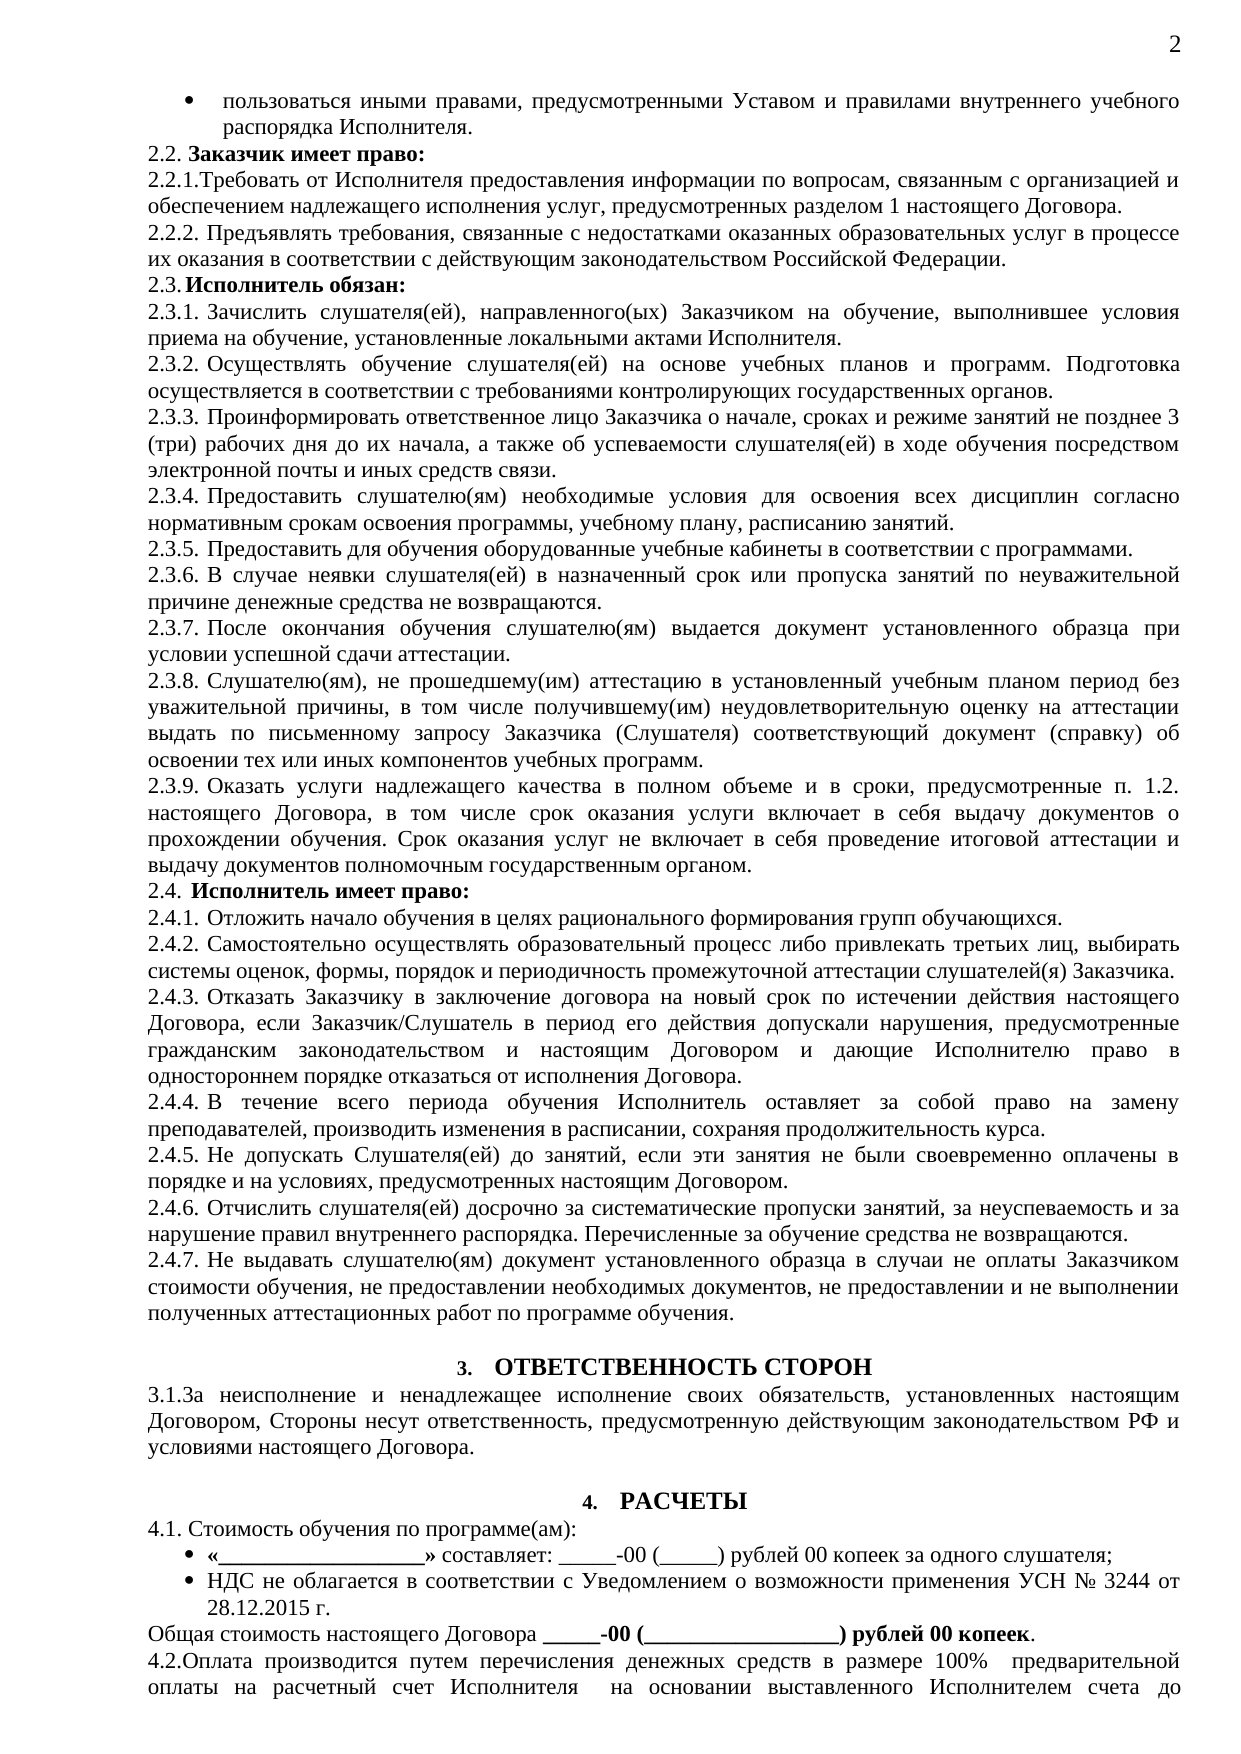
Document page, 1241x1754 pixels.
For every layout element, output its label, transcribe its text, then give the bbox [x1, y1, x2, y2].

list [148, 1647, 1181, 1699]
list Исполнитель имеет право: [148, 878, 1181, 904]
list Проинформировать ответственное лицо Заказчика о начале, сроках и режиме занятий не позднее 3 (три) рабочих дня до их начала, а также об успеваемости слушателя(ей) в ходе обучения посредством электронной почты и иных средств связи. [148, 403, 1181, 482]
list Самостоятельно осуществлять образовательный процесс либо привлекать третьих лиц, выбирать системы оценок, формы, порядок и периодичность промежуточной аттестации слушателей(я) Заказчика. [148, 930, 1181, 983]
list Отчислить слушателя(ей) досрочно за систематические пропуски занятий, за неуспеваемость и за нарушение правил внутреннего распорядка. Перечисленные за обучение средства не возвращаются. [148, 1194, 1181, 1247]
list В течение всего периода обучения Исполнитель оставляет за собой право на замену преподавателей, производить изменения в расписании, сохраняя продолжительность курса. [148, 1088, 1181, 1141]
list В случае неявки слушателя(ей) в назначенный срок или пропуска занятий по неуважительной причине денежные средства не возвращаются. [148, 561, 1181, 614]
list Отказать Заказчику в заключение договора на новый срок по истечении действия настоящего Договора, если Заказчик/Слушатель в период его действия допускали нарушения, предусмотренные гражданским законодательством и настоящим Договором и дающие Исполнителю право в одностороннем порядке отказаться от исполнения Договора. [148, 983, 1181, 1088]
list ОТВЕТСТВЕННОСТЬ СТОРОН [148, 1352, 1181, 1381]
text 2.2. Заказчик имеет право: [148, 140, 1181, 166]
list Не выдавать слушателю(ям) документ установленного образца в случаи не оплаты Заказчиком стоимости обучения, не предоставлении необходимых документов, не предоставлении и не выполнении полученных аттестационных работ по программе обучения. [148, 1247, 1181, 1326]
list пользоваться иными правами, предусмотренными Уставом и правилами внутреннего учебного распорядка Исполнителя. [185, 87, 1181, 140]
text 2.2.1.Требовать от Исполнителя предоставления информации по вопросам, связанным с организацией и обеспечением надлежащего исполнения услуг, предусмотренных разделом 1 настоящего Договора. [148, 166, 1181, 219]
list Предоставить слушателю(ям) необходимые условия для освоения всех дисциплин согласно нормативным срокам освоения программы, учебному плану, расписанию занятий. [148, 482, 1181, 535]
list Предоставить для обучения оборудованные учебные кабинеты в соответствии с программами. [148, 535, 1181, 561]
list Не допускать Слушателя(ей) до занятий, если эти занятия не были своевременно оплачены в порядке и на условиях, предусмотренных настоящим Договором. [148, 1141, 1181, 1194]
text 4.1. Стоимость обучения по программе(ам): [148, 1515, 1181, 1541]
text 2.2.2. Предъявлять требования, связанные с недостатками оказанных образовательных услуг в процессе их оказания в соответствии с действующим законодательством Российской Федерации. [148, 219, 1181, 271]
list Отложить начало обучения в целях рационального формирования групп обучающихся. [148, 904, 1181, 930]
list Осуществлять обучение слушателя(ей) на основе учебных планов и программ. Подготовка осуществляется в соответствии с требованиями контролирующих государственных органов. [148, 351, 1181, 403]
list «__________________» составляет: _____-00 (_____) рублей 00 копеек за одного слушателя; [185, 1541, 1181, 1568]
list РАСЧЕТЫ [148, 1486, 1181, 1515]
list Оказать услуги надлежащего качества в полном объеме и в сроки, предусмотренные п. 1.2. настоящего Договора, в том числе срок оказания услуги включает в себя выдачу документов о прохождении обучения. Срок оказания услуг не включает в себя проведение итоговой аттестации и выдачу документов полномочным государственным органом. [148, 772, 1181, 878]
list Зачислить слушателя(ей), направленного(ых) Заказчиком на обучение, выполнившее условия приема на обучение, установленные локальными актами Исполнителя. [148, 298, 1181, 351]
list НДС не облагается в соответствии с Уведомлением о возможности применения УСН № 3244 от 28.12.2015 г. [185, 1568, 1181, 1620]
text Общая стоимость настоящего Договора _____-00 (_________________) рублей 00 копеек. [148, 1620, 1181, 1647]
text 3.1.3а неисполнение и ненадлежащее исполнение своих обязательств, установленных настоящим Договором, Стороны несут ответственность, предусмотренную действующим законодательством РФ и условиями настоящего Договора. [148, 1381, 1181, 1460]
list Исполнитель обязан: [148, 271, 1181, 298]
list После окончания обучения слушателю(ям) выдается документ установленного образца при условии успешной сдачи аттестации. [148, 614, 1181, 667]
list Слушателю(ям), не прошедшему(им) аттестацию в установленный учебным планом период без уважительной причины, в том числе получившему(им) неудовлетворительную оценку на аттестации выдать по письменному запросу Заказчика (Слушателя) соответствующий документ (справку) об освоении тех или иных компонентов учебных программ. [148, 667, 1181, 772]
